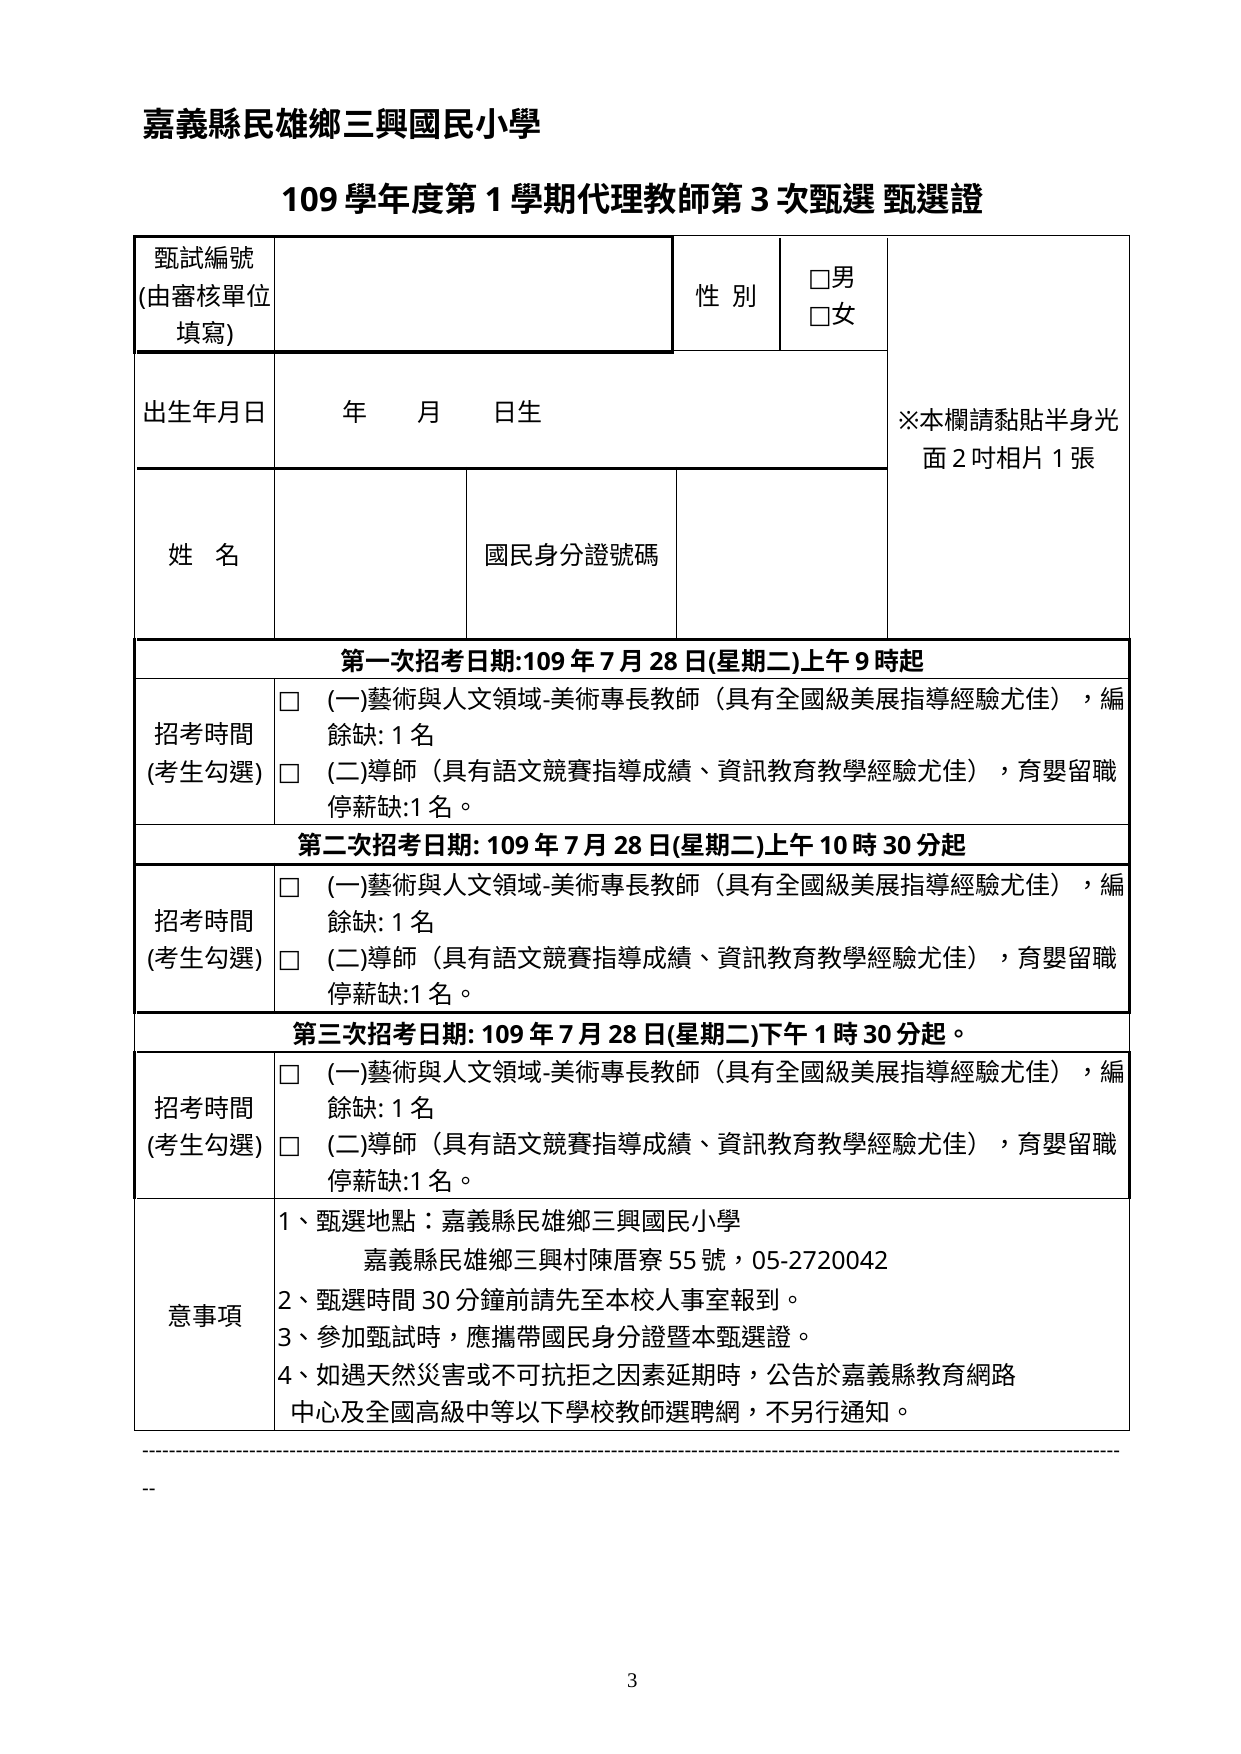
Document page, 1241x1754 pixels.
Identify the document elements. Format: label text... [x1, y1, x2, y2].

table_cell 1、甄選地點：嘉義縣民雄鄉三興國民小學 嘉義縣民雄鄉三興村陳厝寮55號，05-2720042 2、甄選時間30分鐘前請先至本校人事室報到。 3、參加甄試時，應攜帶國民身分證暨本甄選證。 4、如遇天然災害或不可抗拒之因素延期時，公告於嘉義縣教育網路 中心及全國高級中等以下學校教師選聘網，不另行通知。 [275, 1199, 1129, 1430]
table_cell 招考時間 (考生勾選) [136, 1051, 274, 1197]
table_header 甄試編號 (由審核單位填寫) [136, 238, 274, 350]
table_cell 出生年月日 [135, 350, 274, 467]
table_cell (一)藝術與人文領域-美術專長教師（具有全國級美展指導經驗尤佳），編餘缺: 1名 (二)導師（具有語文競賽指導成績、資訊教育教學經驗尤佳），育嬰留職停薪缺:1名。 [275, 679, 1128, 824]
table_cell 招考時間 (考生勾選) [136, 679, 274, 824]
table_cell 第一次招考日期:109年7月28日(星期二)上午9時起 [136, 638, 1128, 678]
table_header □男 □女 [780, 236, 888, 350]
table_cell 年 月 日生 [275, 351, 887, 467]
table_cell [677, 470, 887, 637]
table_header [275, 238, 671, 350]
table_cell 招考時間 (考生勾選) [136, 866, 274, 1011]
text 109學年度第1學期代理教師第3次甄選 甄選證 [142, 160, 1122, 235]
table_cell (一)藝術與人文領域-美術專長教師（具有全國級美展指導經驗尤佳），編餘缺: 1名 (二)導師（具有語文競賽指導成績、資訊教育教學經驗尤佳），育嬰留職停薪缺:1名。 [275, 1053, 1128, 1197]
table_cell 第二次招考日期: 109年7月28日(星期二)上午10時30分起 [136, 825, 1128, 863]
table_cell [275, 470, 466, 637]
table_header 性 別 [674, 236, 780, 350]
table_cell 意事項 [135, 1198, 274, 1430]
text ---------------------------------------------------------------------------------------------------------------------------------------------------- [142, 1431, 1122, 1506]
table_cell (一)藝術與人文領域-美術專長教師（具有全國級美展指導經驗尤佳），編餘缺: 1名 (二)導師（具有語文競賽指導成績、資訊教育教學經驗尤佳），育嬰留職停薪缺:1名。 [275, 866, 1128, 1011]
table_header ※本欄請黏貼半身光面2吋相片1張 [888, 236, 1129, 637]
table_cell 第三次招考日期: 109年7月28日(星期二)下午1時30分起。 [135, 1011, 1129, 1051]
table_cell 國民身分證號碼 [467, 470, 676, 637]
table_cell 姓 名 [135, 467, 274, 637]
